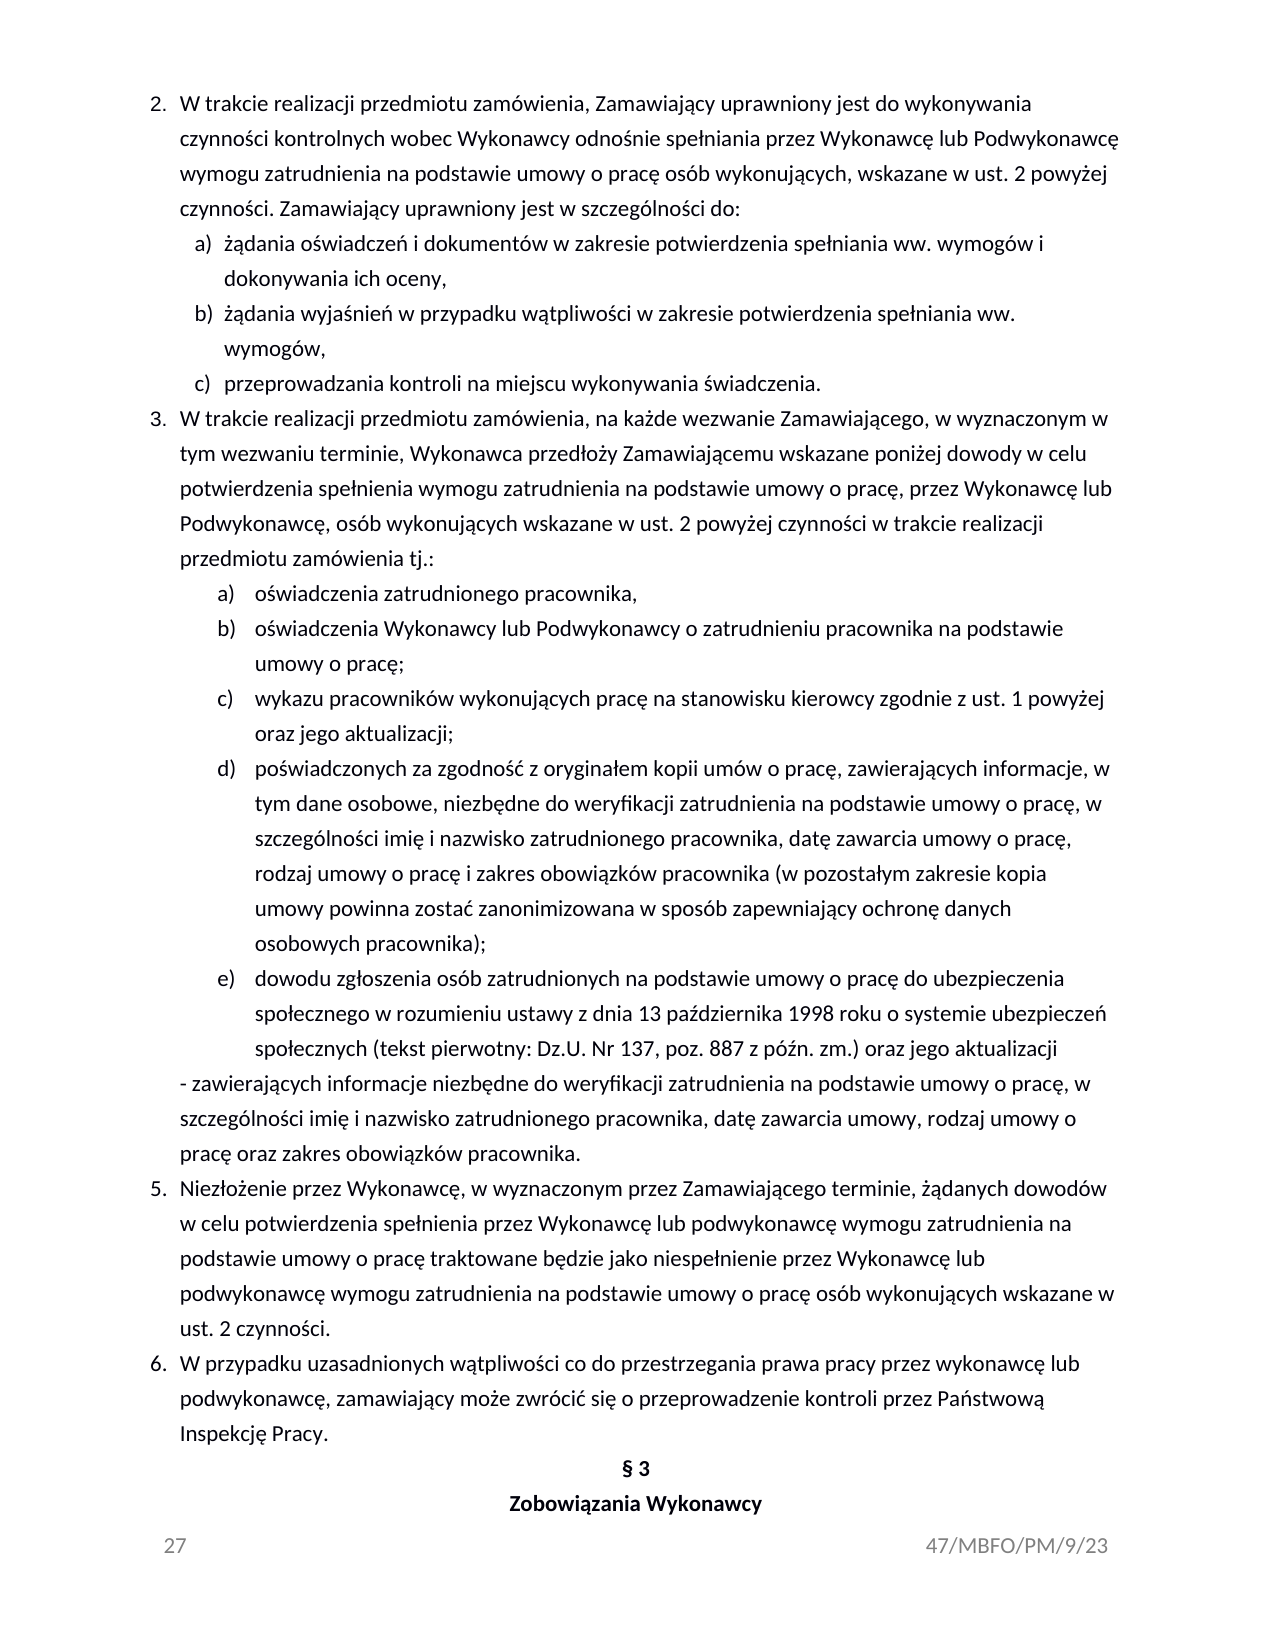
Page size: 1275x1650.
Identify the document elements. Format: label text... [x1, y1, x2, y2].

list oświadczenia zatrudnionego pracownika, [217, 579, 1121, 607]
list żądania oświadczeń i dokumentów w zakresie potwierdzenia spełniania ww. wymogów i dokonywania ich oceny, [194, 229, 1121, 292]
list wykazu pracowników wykonujących pracę na stanowisku kierowcy zgodnie z ust. 1 powyżej oraz jego aktualizacji; [217, 684, 1121, 747]
list Niezłożenie przez Wykonawcę, w wyznaczonym przez Zamawiającego terminie, żądanych dowodów w celu potwierdzenia spełnienia przez Wykonawcę lub podwykonawcę wymogu zatrudnienia na podstawie umowy o pracę traktowane będzie jako niespełnienie przez Wykonawcę lub podwykonawcę wymogu zatrudnienia na podstawie umowy o pracę osób wykonujących wskazane w ust. 2 czynności. [150, 1174, 1121, 1342]
text Zobowiązania Wykonawcy [150, 1489, 1121, 1517]
list dowodu zgłoszenia osób zatrudnionych na podstawie umowy o pracę do ubezpieczenia społecznego w rozumieniu ustawy z dnia 13 października 1998 roku o systemie ubezpieczeń społecznych (tekst pierwotny: Dz.U. Nr 137, poz. 887 z późn. zm.) oraz jego aktualizacji [217, 964, 1121, 1062]
text - zawierających informacje niezbędne do weryfikacji zatrudnienia na podstawie umowy o pracę, w szczególności imię i nazwisko zatrudnionego pracownika, datę zawarcia umowy, rodzaj umowy o pracę oraz zakres obowiązków pracownika. [179, 1069, 1121, 1167]
list oświadczenia Wykonawcy lub Podwykonawcy o zatrudnieniu pracownika na podstawie umowy o pracę; [217, 614, 1121, 677]
list przeprowadzania kontroli na miejscu wykonywania świadczenia. [194, 369, 1121, 397]
text § 3 [150, 1454, 1121, 1482]
list W trakcie realizacji przedmiotu zamówienia, Zamawiający uprawniony jest do wykonywania czynności kontrolnych wobec Wykonawcy odnośnie spełniania przez Wykonawcę lub Podwykonawcę wymogu zatrudnienia na podstawie umowy o pracę osób wykonujących, wskazane w ust. 2 powyżej czynności. Zamawiający uprawniony jest w szczególności do: [150, 89, 1121, 222]
list W trakcie realizacji przedmiotu zamówienia, na każde wezwanie Zamawiającego, w wyznaczonym w tym wezwaniu terminie, Wykonawca przedłoży Zamawiającemu wskazane poniżej dowody w celu potwierdzenia spełnienia wymogu zatrudnienia na podstawie umowy o pracę, przez Wykonawcę lub Podwykonawcę, osób wykonujących wskazane w ust. 2 powyżej czynności w trakcie realizacji przedmiotu zamówienia tj.: [150, 404, 1121, 572]
list poświadczonych za zgodność z oryginałem kopii umów o pracę, zawierających informacje, w tym dane osobowe, niezbędne do weryfikacji zatrudnienia na podstawie umowy o pracę, w szczególności imię i nazwisko zatrudnionego pracownika, datę zawarcia umowy o pracę, rodzaj umowy o pracę i zakres obowiązków pracownika (w pozostałym zakresie kopia umowy powinna zostać zanonimizowana w sposób zapewniający ochronę danych osobowych pracownika); [217, 754, 1121, 957]
list W przypadku uzasadnionych wątpliwości co do przestrzegania prawa pracy przez wykonawcę lub podwykonawcę, zamawiający może zwrócić się o przeprowadzenie kontroli przez Państwową Inspekcję Pracy. [150, 1349, 1121, 1447]
list żądania wyjaśnień w przypadku wątpliwości w zakresie potwierdzenia spełniania ww. wymogów, [194, 299, 1121, 362]
